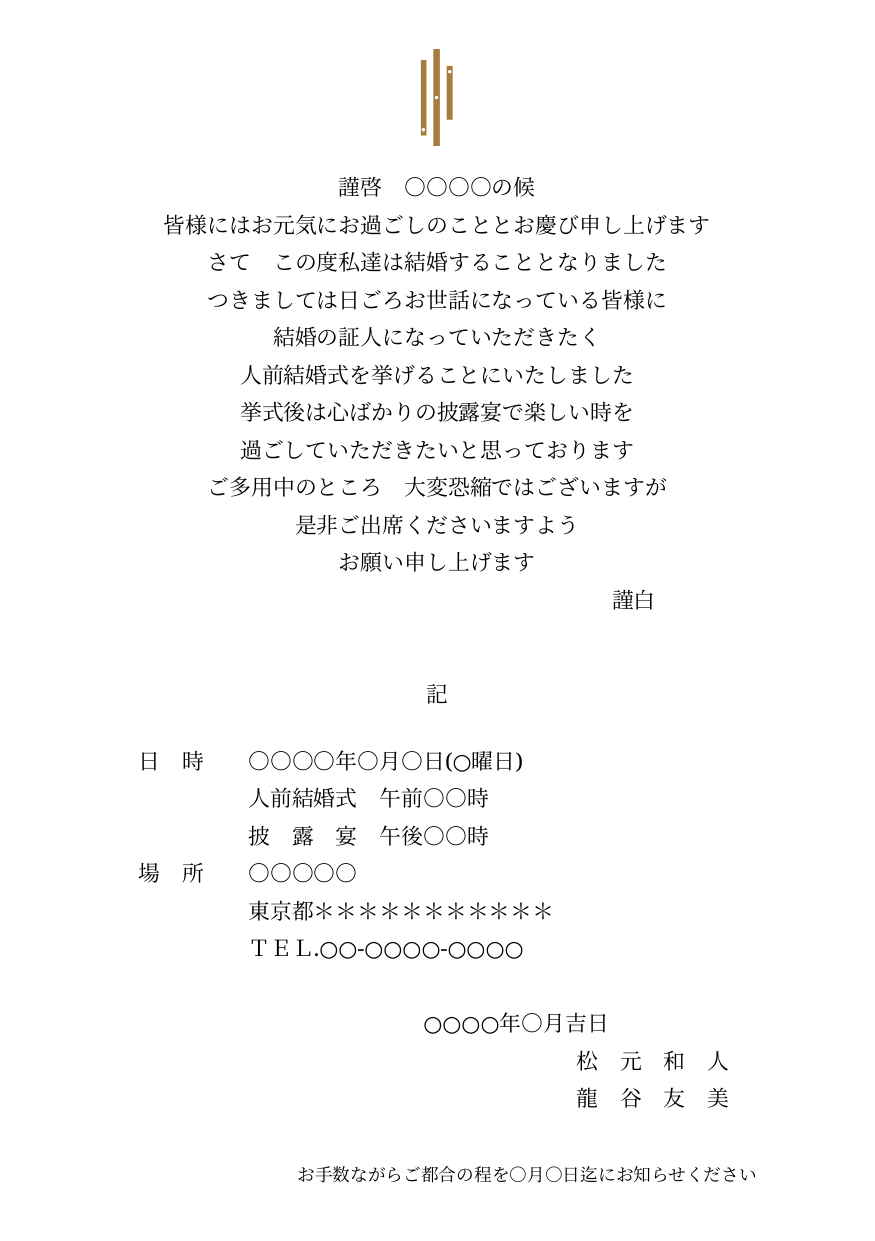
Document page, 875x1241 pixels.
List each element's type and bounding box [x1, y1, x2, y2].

picture [420, 49, 453, 146]
